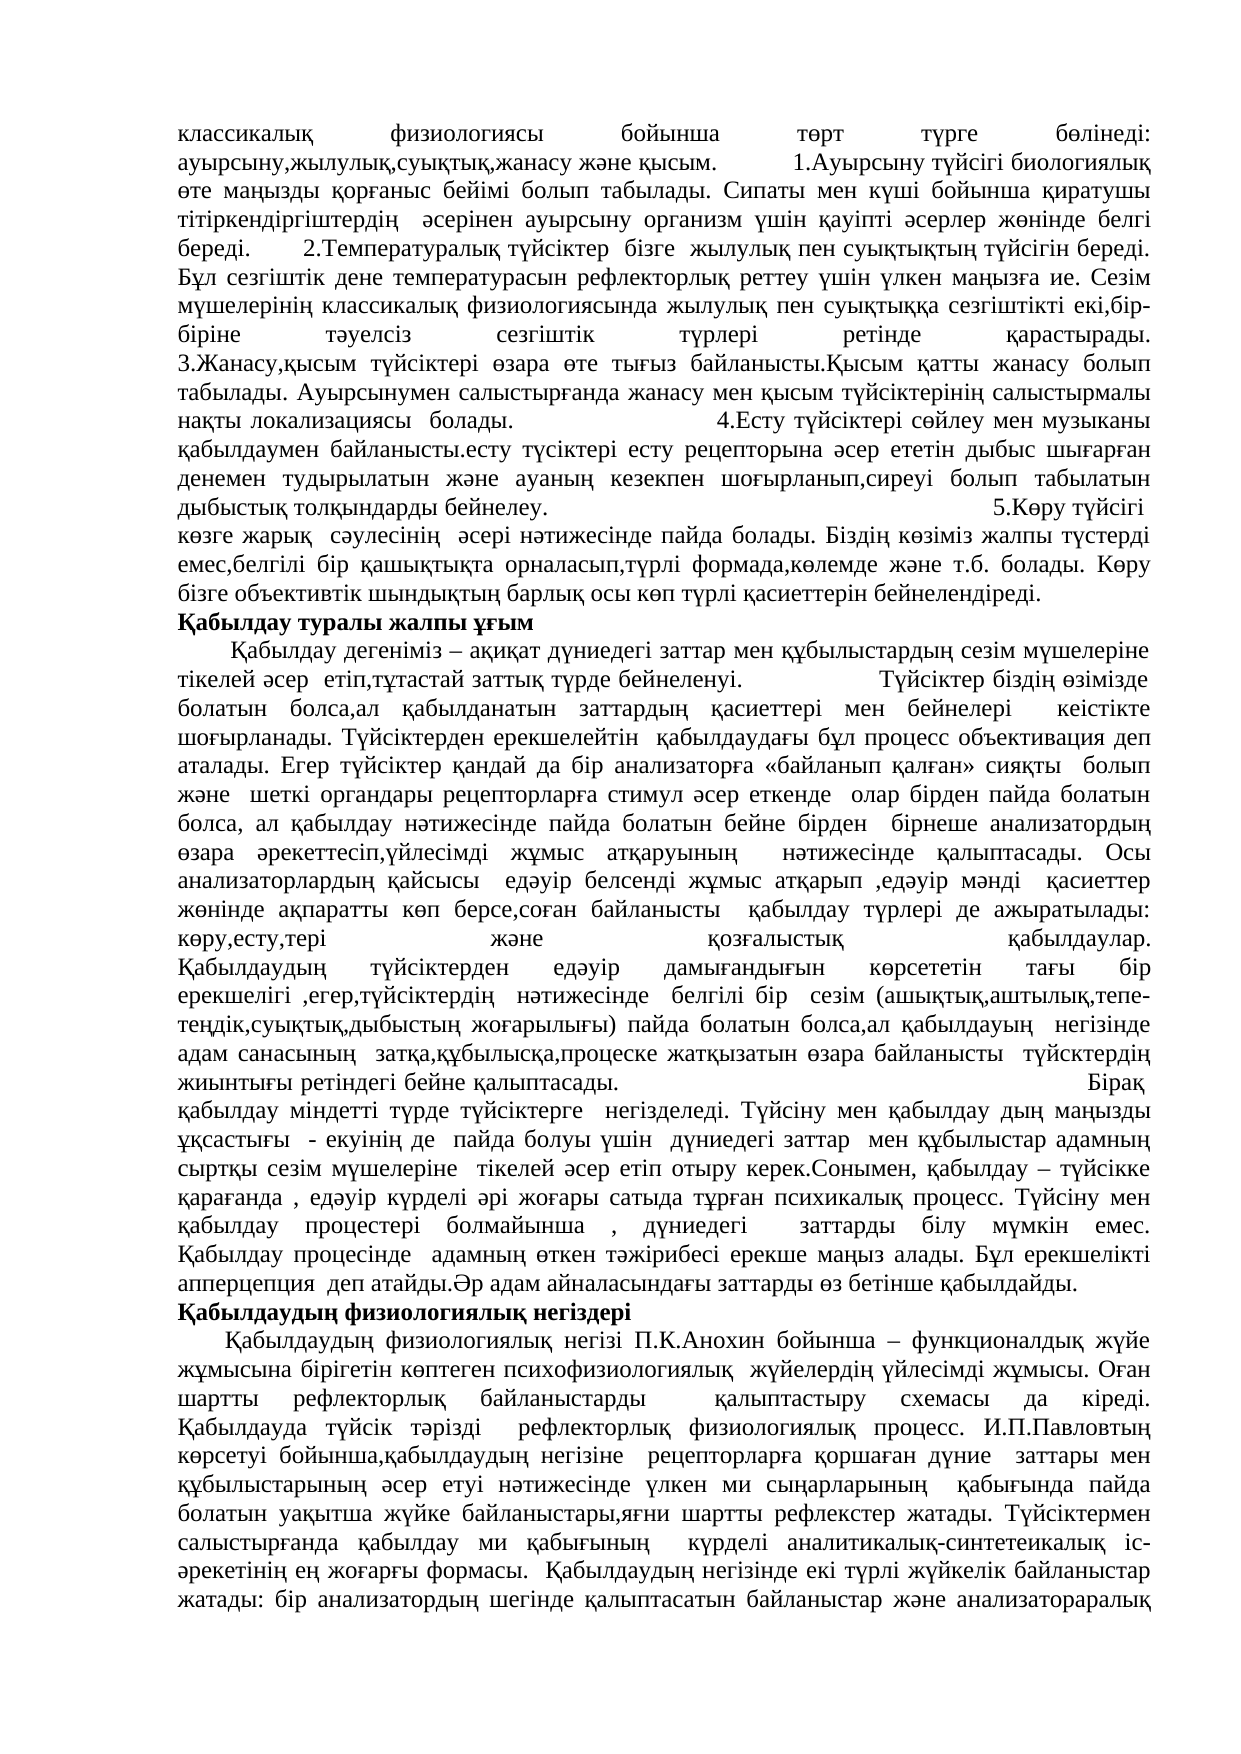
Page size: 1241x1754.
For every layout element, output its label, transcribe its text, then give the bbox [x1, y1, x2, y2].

text Қабылдау туралы жалпы ұғым [177, 607, 1152, 636]
text Қабылдау дегеніміз – ақиқат дүниедегі заттар мен құбылыстардың сезім мүшелеріне тікелей әсер етіп,тұтастай заттық түрде бейнеленуі. Түйсіктер біздің өзімізде болатын болса,ал қабылданатын заттардың қасиеттері мен бейнелері кеістікте шоғырланады. Түйсіктерден ерекшелейтін қабылдаудағы бұл процесс объективация деп аталады. Егер түйсіктер қандай да бір анализаторға «байланып қалған» сияқты болып және шеткі органдары рецепторларға стимул әсер еткенде олар бірден пайда болатын болса, ал қабылдау нәтижесінде пайда болатын бейне бірден бірнеше анализатордың өзара әрекеттесіп,үйлесімді жұмыс атқаруының нәтижесінде қалыптасады. Осы анализаторлардың қайсысы едәуір белсенді жұмыс атқарып ,едәуір мәнді қасиеттер жөнінде ақпаратты көп берсе,соған байланысты қабылдау түрлері де ажыратылады: көру,есту,тері және қозғалыстық қабылдаулар. Қабылдаудың түйсіктерден едәуір дамығандығын көрсететін тағы бір ерекшелігі ,егер,түйсіктердің нәтижесінде белгілі бір сезім (ашықтық,аштылық,тепе-теңдік,суықтық,дыбыстың жоғарылығы) пайда болатын болса,ал қабылдауың негізінде адам санасының затқа,құбылысқа,процеске жатқызатын өзара байланысты түйсктердің жиынтығы ретіндегі бейне қалыптасады. Бірақ қабылдау міндетті түрде түйсіктерге негізделеді. Түйсіну мен қабылдау дың маңызды ұқсастығы - екуінің де пайда болуы үшін дүниедегі заттар мен құбылыстар адамның сыртқы сезім мүшелеріне тікелей әсер етіп отыру керек.Сонымен, қабылдау – түйсікке қарағанда , едәуір күрделі әрі жоғары сатыда тұрған психикалық процесс. Түйсіну мен қабылдау процестері болмайынша , дүниедегі заттарды білу мүмкін емес. Қабылдау процесінде адамның өткен тәжірибесі ерекше маңыз алады. Бұл ерекшелікті апперцепция деп атайды.Әр адам айналасындағы заттарды өз бетінше қабылдайды. [177, 636, 1152, 1297]
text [177, 118, 1152, 607]
text Қабылдаудың физиологиялық негіздері [177, 1297, 1152, 1326]
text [177, 1326, 1152, 1613]
